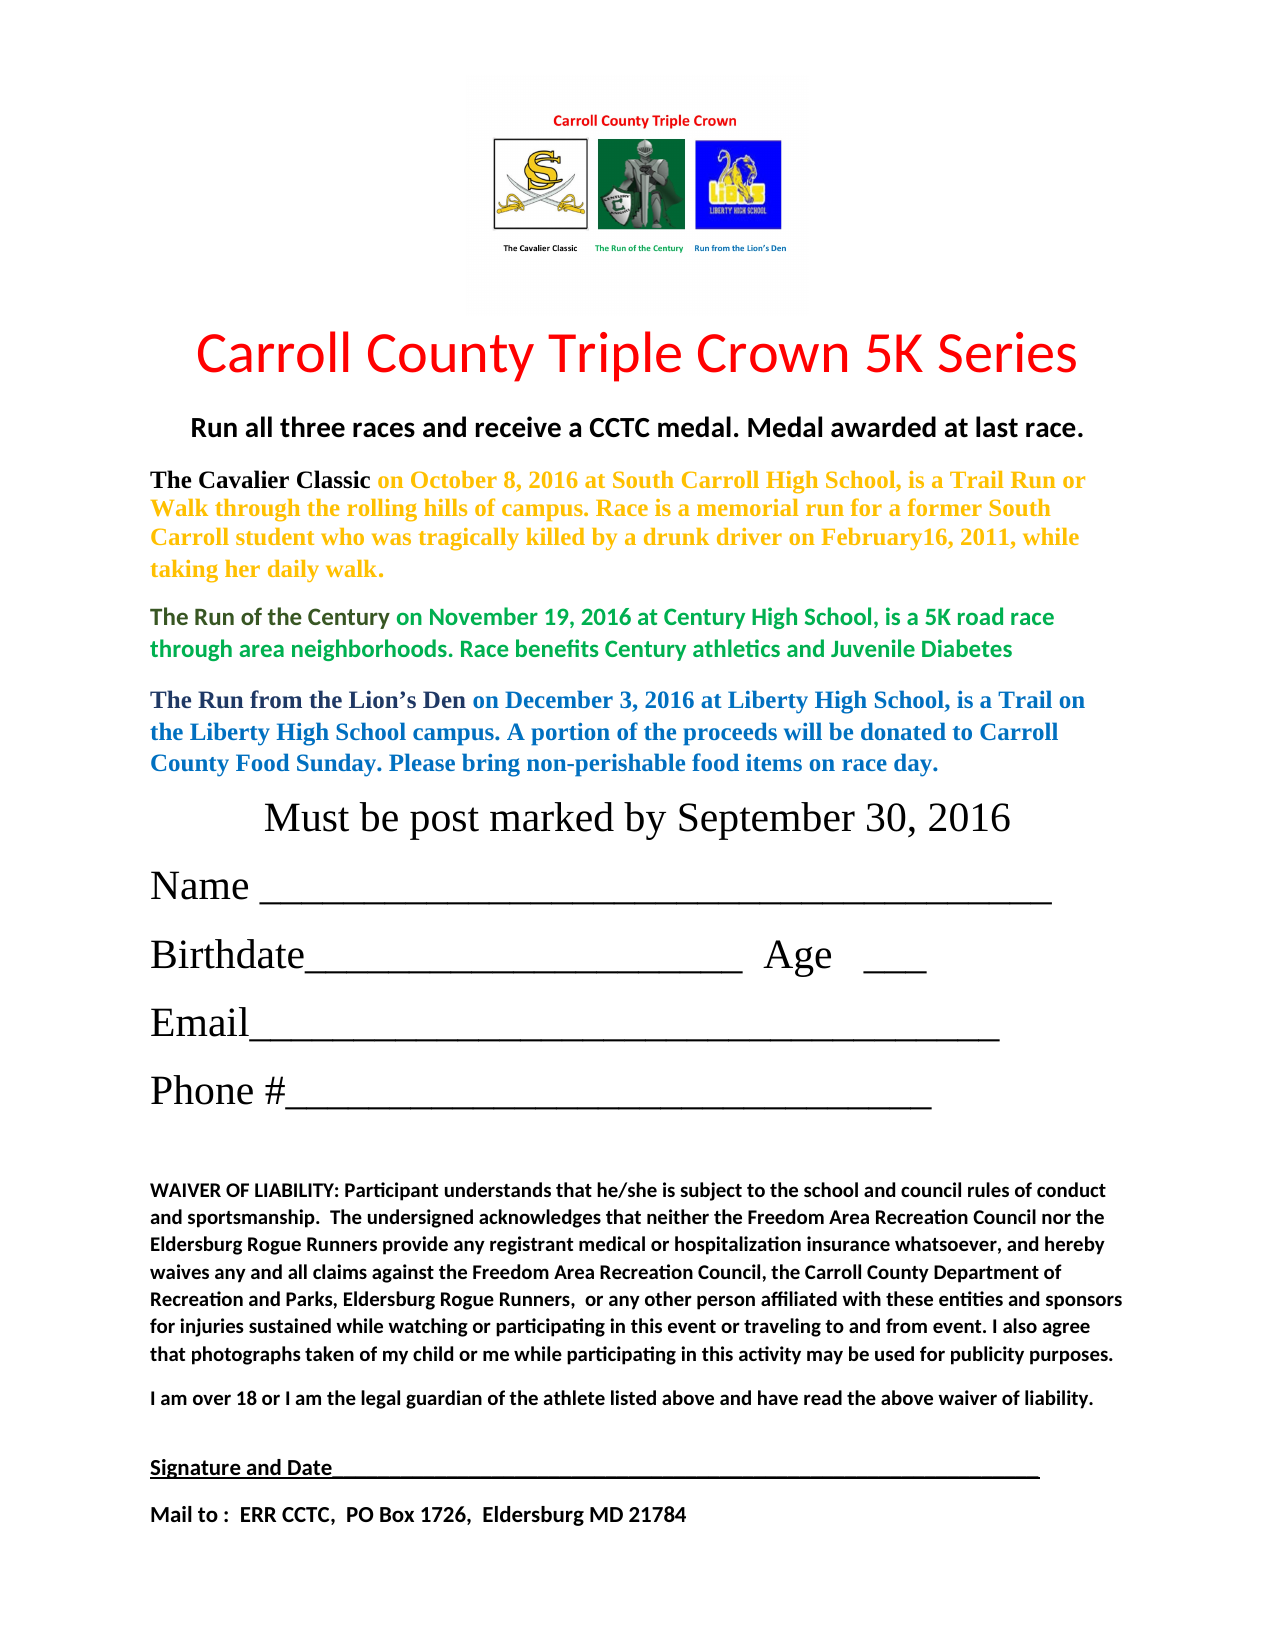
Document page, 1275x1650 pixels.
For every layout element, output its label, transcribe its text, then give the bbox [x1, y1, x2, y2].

text WAIVER OF LIABILITY: Participant understands that he/she is subject to the school and council rules of conduct and sportsmanship. The undersigned acknowledges that neither the Freedom Area Recreation Council nor the Eldersburg Rogue Runners provide any registrant medical or hospitalization insurance whatsoever, and hereby waives any and all claims against the Freedom Area Recreation Council, the Carroll County Department of Recreation and Parks, Eldersburg Rogue Runners, or any other person affiliated with these entities and sponsors for injuries sustained while watching or participating in this event or traveling to and from event. I also agree that photographs taken of my child or me while participating in this activity may be used for publicity purposes. [150, 1177, 1125, 1367]
text The Cavalier Classic on October 8, 2016 at South Carroll High School, is a Trail Run or Walk through the rolling hills of campus. Race is a memorial run for a former South Carroll student who was tragically killed by a drunk driver on February16, 2011, while taking her daily walk. [150, 465, 1125, 585]
text Run all three races and receive a CCTC medal. Medal awarded at last race. [150, 409, 1125, 445]
picture [466, 75, 809, 316]
text Must be post marked by September 30, 2016 [150, 792, 1125, 840]
text The Run from the Lion’s Den on December 3, 2016 at Liberty High School, is a Trail on the Liberty High School campus. A portion of the proceeds will be donated to Carroll County Food Sunday. Please bring non-perishable food items on race day. [150, 683, 1125, 777]
text Birthdate_____________________ Age ___ [150, 929, 1125, 977]
text Email____________________________________ [150, 997, 1125, 1045]
text Name ______________________________________ [150, 861, 1125, 909]
text I am over 18 or I am the legal guardian of the athlete listed above and have read the above waiver of liability. [150, 1385, 1125, 1411]
text Carroll County Triple Crown 5K Series [150, 316, 1125, 387]
text The Run of the Century on November 19, 2016 at Century High School, is a 5K road race through area neighborhoods. Race benefits Century athletics and Juvenile Diabetes [150, 601, 1125, 664]
text Phone #_______________________________ [150, 1066, 1125, 1114]
